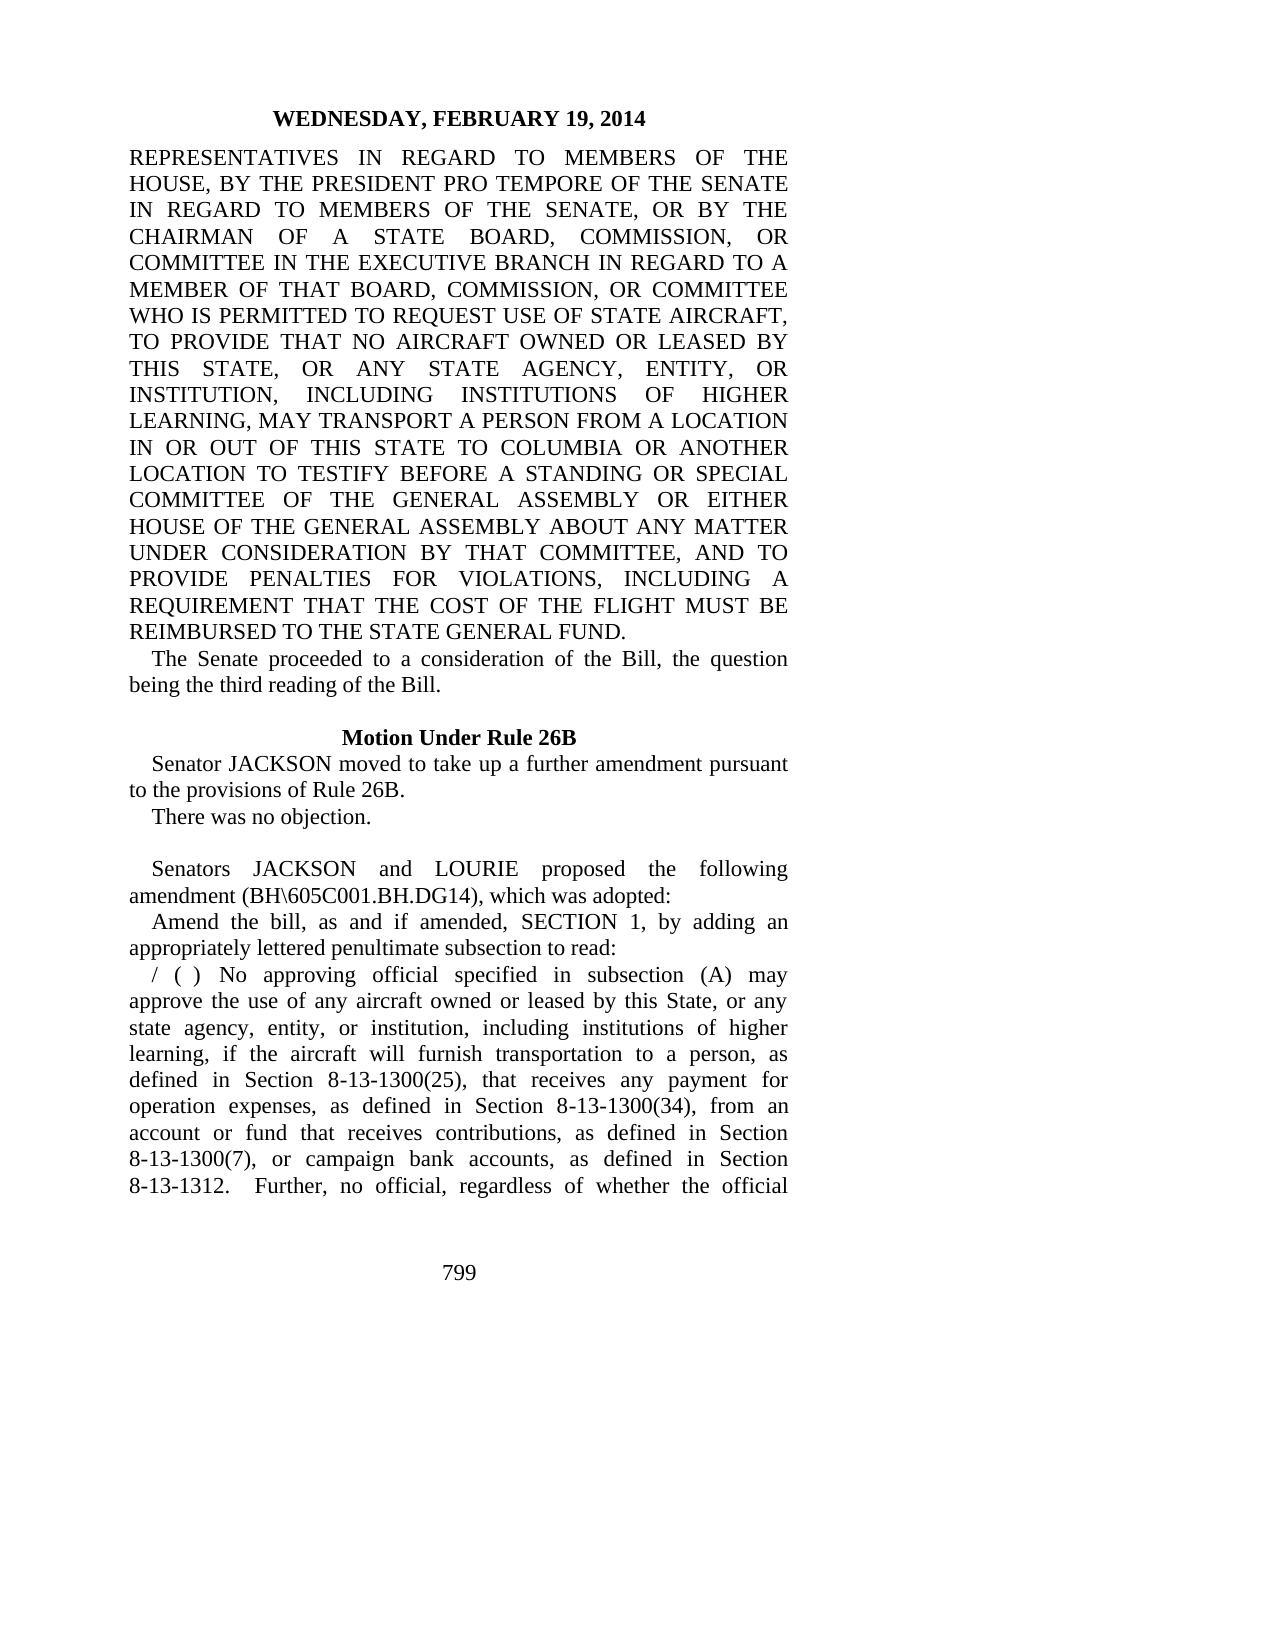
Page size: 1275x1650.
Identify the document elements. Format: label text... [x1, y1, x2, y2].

text Senator JACKSON moved to take up a further amendment pursuant to the provisions of Rule 26B. [129, 750, 789, 803]
text Senators JACKSON and LOURIE proposed the following amendment (BH\605C001.BH.DG14), which was adopted: [129, 855, 789, 908]
text Amend the bill, as and if amended, SECTION 1, by adding an appropriately lettered penultimate subsection to read: [129, 908, 789, 961]
text The Senate proceeded to a consideration of the Bill, the question being the third reading of the Bill. [129, 644, 789, 697]
text Motion Under Rule 26B [129, 724, 789, 750]
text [129, 961, 789, 1198]
text There was no objection. [129, 803, 789, 829]
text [129, 144, 789, 644]
